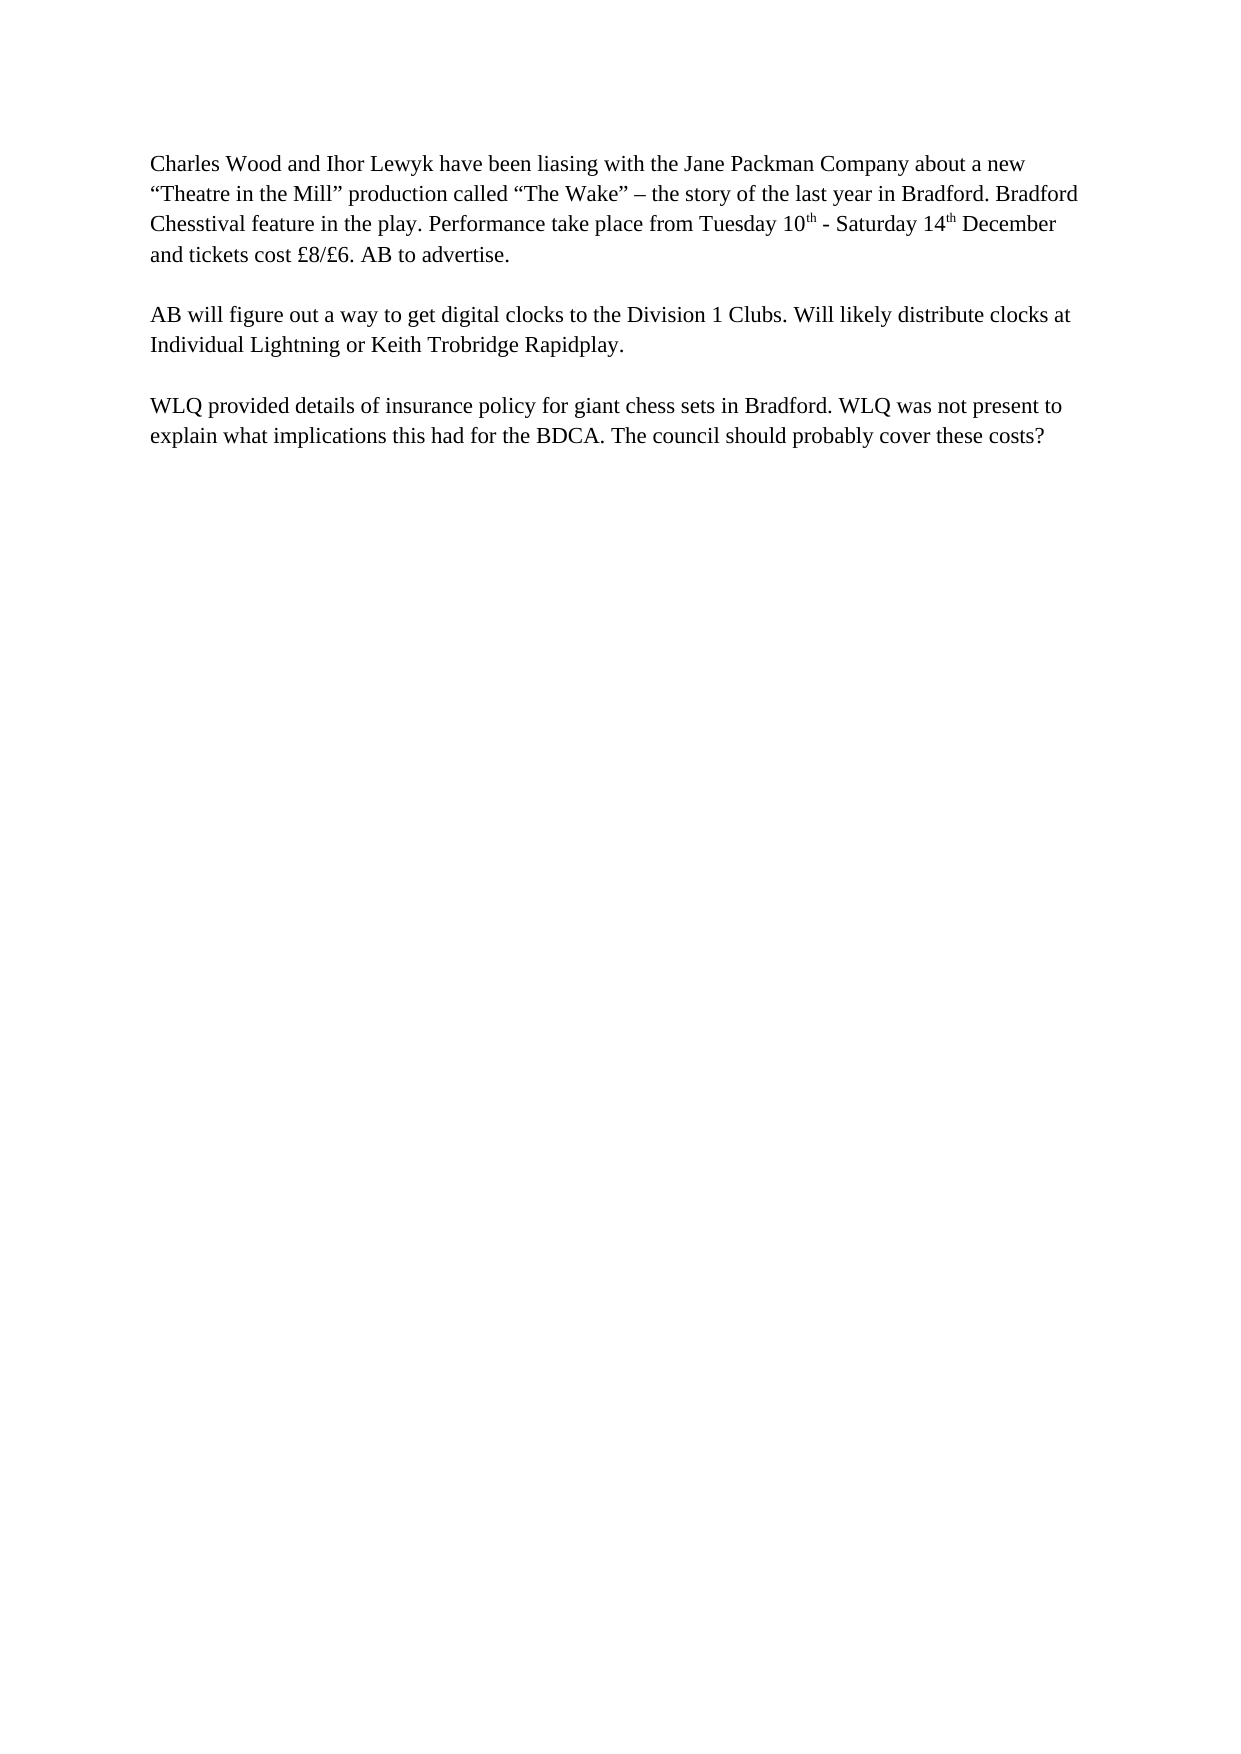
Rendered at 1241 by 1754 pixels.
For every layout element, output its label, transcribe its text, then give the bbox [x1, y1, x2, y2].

text AB will figure out a way to get digital clocks to the Division 1 Clubs. Will likely distribute clocks at Individual Lightning or Keith Trobridge Rapidplay. [150, 301, 1090, 358]
text WLQ provided details of insurance policy for giant chess sets in Bradford. WLQ was not present to explain what implications this had for the BDCA. The council should probably cover these costs? [150, 392, 1090, 448]
text Charles Wood and Ihor Lewyk have been liasing with the Jane Packman Company about a new “Theatre in the Mill” production called “The Wake” – the story of the last year in Bradford. Bradford Chesstival feature in the play. Performance take place from Tuesday 10th - Saturday 14th December and tickets cost £8/£6. AB to advertise. [150, 150, 1090, 267]
